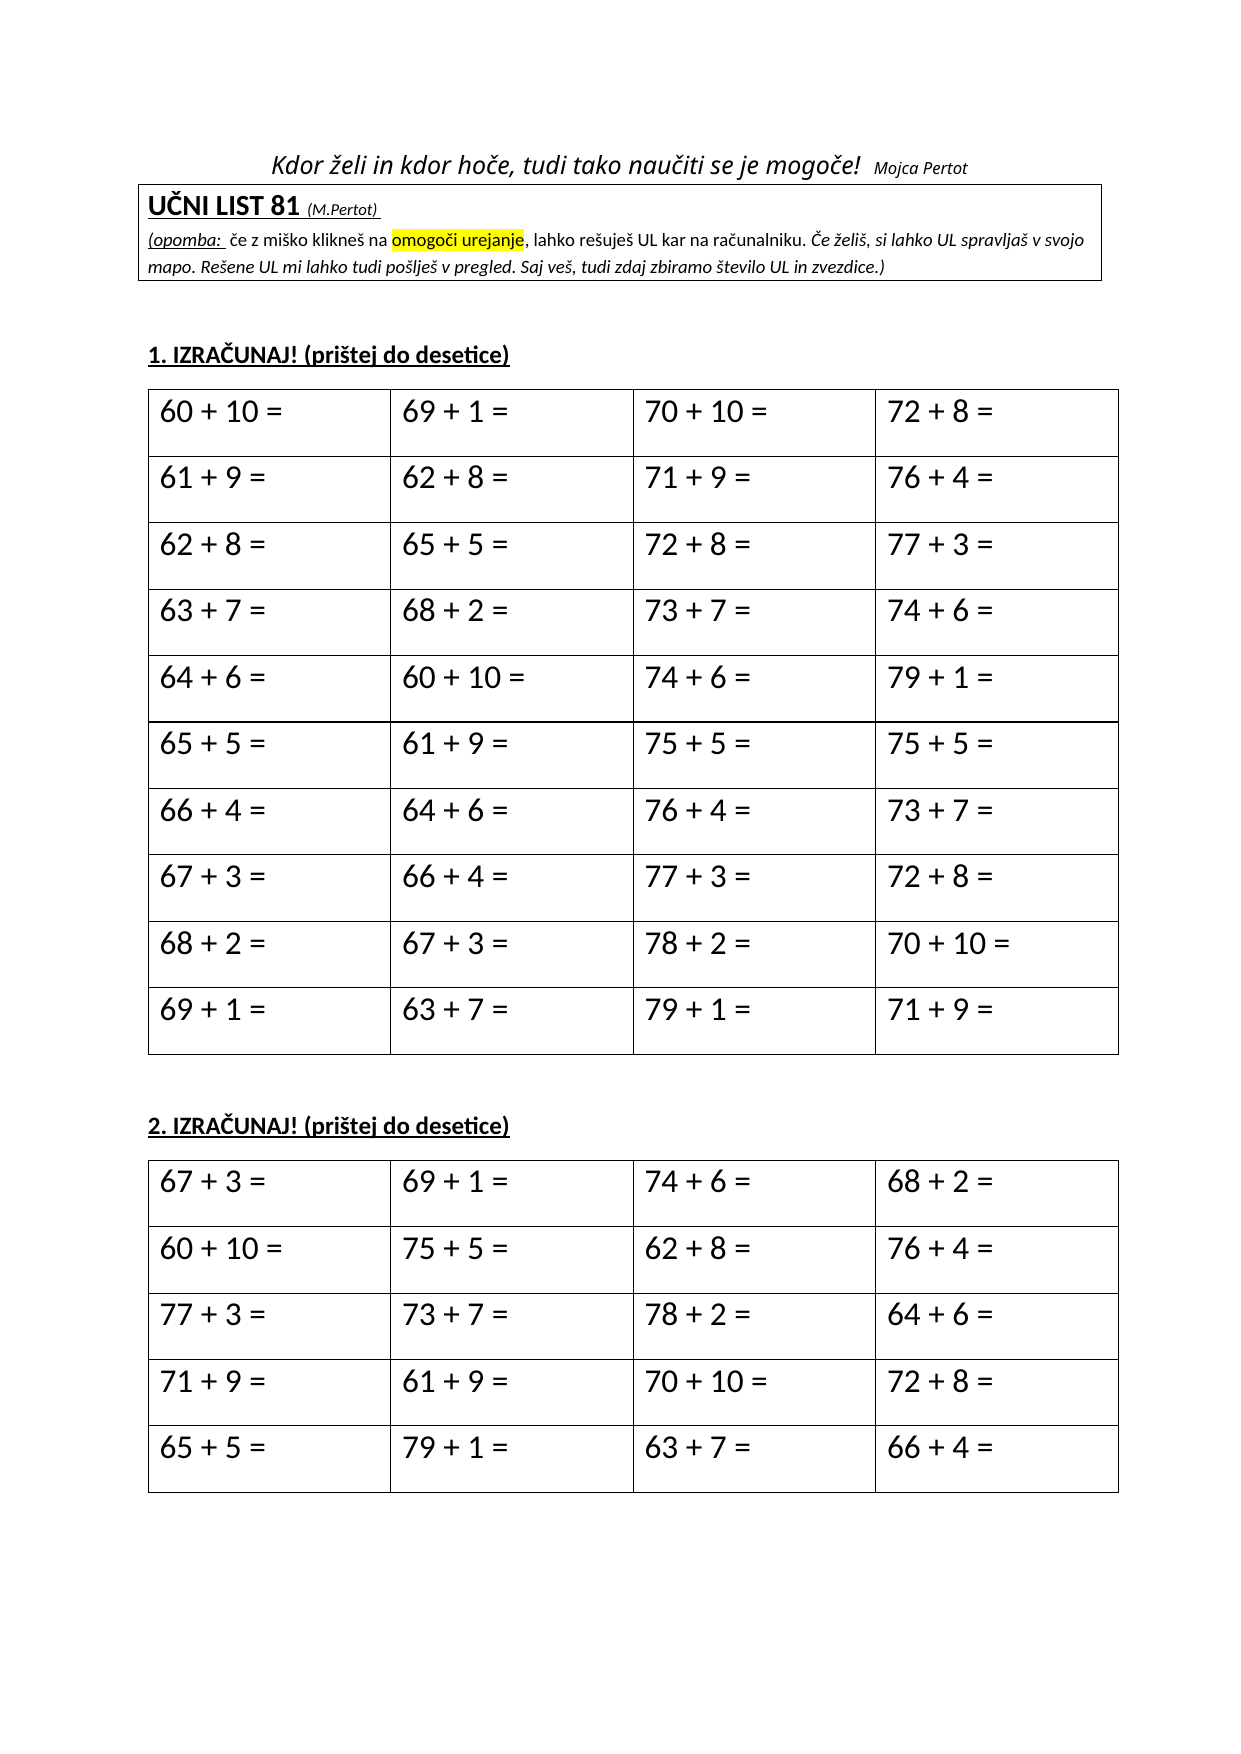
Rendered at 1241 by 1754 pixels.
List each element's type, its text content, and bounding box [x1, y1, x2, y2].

table_cell 66 + 4 = [876, 1426, 1118, 1492]
table_cell 74 + 6 = [634, 656, 875, 721]
table_cell 62 + 8 = [634, 1227, 875, 1292]
table_cell 78 + 2 = [634, 1294, 875, 1359]
table_cell 60 + 10 = [391, 656, 633, 721]
table_header 69 + 1 = [391, 1161, 633, 1226]
table_cell 76 + 4 = [876, 457, 1118, 522]
table_header 68 + 2 = [876, 1161, 1118, 1226]
table_cell 79 + 1 = [391, 1426, 633, 1492]
table_cell 66 + 4 = [391, 855, 633, 921]
table_cell 63 + 7 = [634, 1426, 875, 1492]
table_cell 71 + 9 = [149, 1360, 390, 1425]
table_cell 67 + 3 = [391, 922, 633, 987]
text (opomba: če z miško klikneš na omogoči urejanje, lahko rešuješ UL kar na računalniku. Če želiš, si lahko UL spravljaš v svojo mapo. Rešene UL mi lahko tudi pošlješ v pregled. Saj veš, tudi zdaj zbiramo število UL in zvezdice.) [139, 225, 1101, 280]
table_cell 68 + 2 = [149, 922, 390, 987]
table_cell 68 + 2 = [391, 590, 633, 655]
table_cell 61 + 9 = [391, 1360, 633, 1425]
table_header 72 + 8 = [876, 390, 1118, 456]
table_cell 76 + 4 = [876, 1227, 1118, 1292]
table_header 70 + 10 = [634, 390, 875, 456]
table_cell 64 + 6 = [149, 656, 390, 721]
table_cell 62 + 8 = [149, 523, 390, 588]
table_cell 64 + 6 = [391, 789, 633, 854]
table_cell 75 + 5 = [391, 1227, 633, 1292]
table_cell 78 + 2 = [634, 922, 875, 987]
text 1. IZRAČUNAJ! (prištej do desetice) [148, 339, 1093, 370]
table_cell 65 + 5 = [149, 723, 390, 788]
table_header 69 + 1 = [391, 390, 633, 456]
table_cell 70 + 10 = [876, 922, 1118, 987]
text UČNI LIST 81 (M.Pertot) [139, 185, 1101, 223]
table_cell 64 + 6 = [876, 1294, 1118, 1359]
table_cell 70 + 10 = [634, 1360, 875, 1425]
table_cell 71 + 9 = [876, 988, 1118, 1054]
table_cell 77 + 3 = [149, 1294, 390, 1359]
table_cell 63 + 7 = [391, 988, 633, 1054]
table_cell 77 + 3 = [634, 855, 875, 921]
table_cell 61 + 9 = [391, 723, 633, 788]
table_cell 73 + 7 = [634, 590, 875, 655]
table_cell 75 + 5 = [876, 723, 1118, 788]
table_cell 76 + 4 = [634, 789, 875, 854]
table_header 67 + 3 = [149, 1161, 390, 1226]
table_cell 69 + 1 = [149, 988, 390, 1054]
table_cell 73 + 7 = [391, 1294, 633, 1359]
table_cell 65 + 5 = [149, 1426, 390, 1492]
table_cell 74 + 6 = [876, 590, 1118, 655]
table_cell 79 + 1 = [876, 656, 1118, 721]
table_cell 79 + 1 = [634, 988, 875, 1054]
table_cell 66 + 4 = [149, 789, 390, 854]
table_cell 61 + 9 = [149, 457, 390, 522]
table_cell 62 + 8 = [391, 457, 633, 522]
table_cell 63 + 7 = [149, 590, 390, 655]
table_cell 77 + 3 = [876, 523, 1118, 588]
table_cell 72 + 8 = [634, 523, 875, 588]
table_cell 72 + 8 = [876, 1360, 1118, 1425]
table_cell 60 + 10 = [149, 1227, 390, 1292]
table_header 60 + 10 = [149, 390, 390, 456]
table_cell 73 + 7 = [876, 789, 1118, 854]
table_cell 67 + 3 = [149, 855, 390, 921]
table_cell 71 + 9 = [634, 457, 875, 522]
text Kdor želi in kdor hoče, tudi tako naučiti se je mogoče! Mojca Pertot [148, 148, 1093, 182]
table_header 74 + 6 = [634, 1161, 875, 1226]
table_cell 65 + 5 = [391, 523, 633, 588]
table_cell 72 + 8 = [876, 855, 1118, 921]
text 2. IZRAČUNAJ! (prištej do desetice) [148, 1110, 1093, 1140]
table_cell 75 + 5 = [634, 723, 875, 788]
